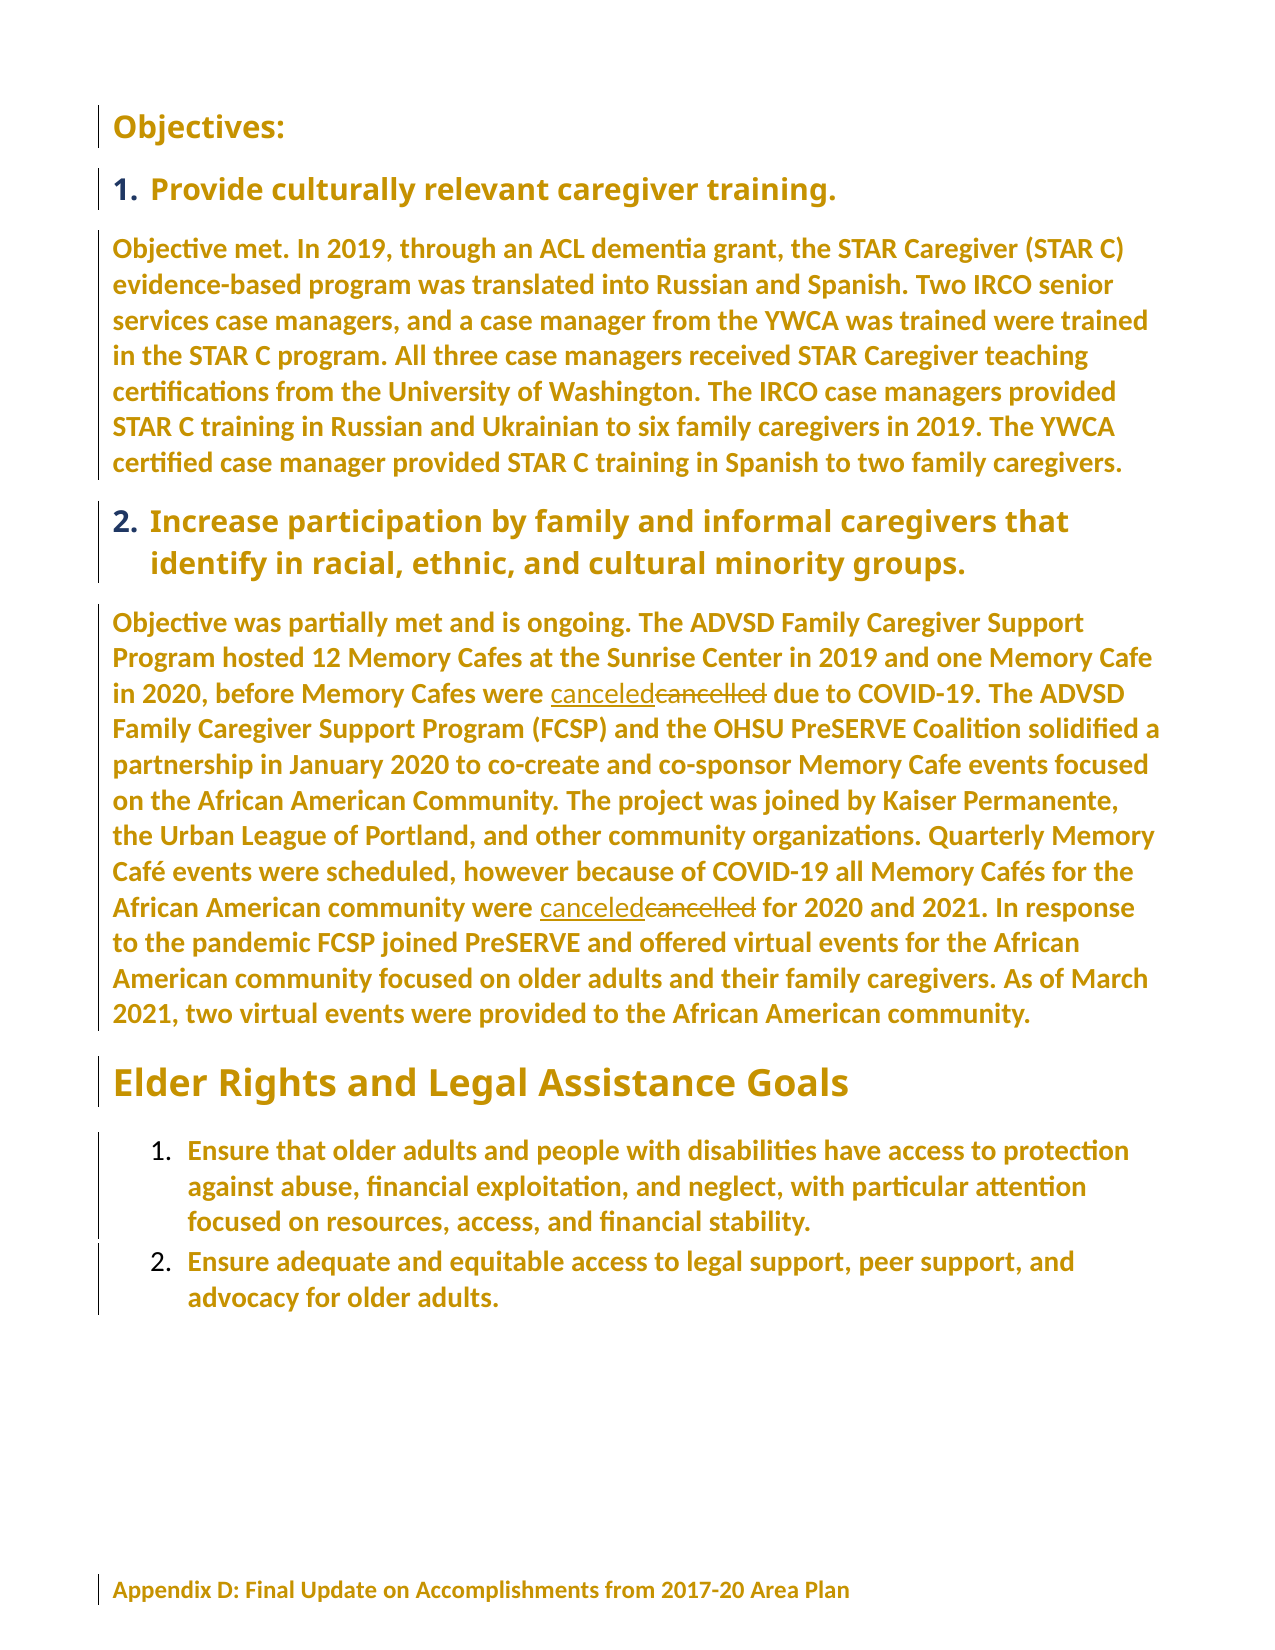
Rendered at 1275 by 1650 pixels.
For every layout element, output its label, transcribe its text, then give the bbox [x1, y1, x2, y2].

text Objective was partially met and is ongoing. The ADVSD Family Caregiver Support Program hosted 12 Memory Cafes at the Sunrise Center in 2019 and one Memory Cafe in 2020, before Memory Cafes were due to COVID-19. The ADVSD Family Caregiver Support Program (FCSP) and the OHSU PreSERVE Coalition solidified a partnership in January 2020 to co-create and co-sponsor Memory Cafe events focused on the African American Community. The project was joined by Kaiser Permanente, the Urban League of Portland, and other community organizations. Quarterly Memory Café events were scheduled, however because of COVID-19 all Memory Cafés for the African American community were for 2020 and 2021. In response to the pandemic FCSP joined PreSERVE and offered virtual events for the African American community focused on older adults and their family caregivers. As of March 2021, two virtual events were provided to the African American community. [112, 604, 1162, 1031]
subtitle Provide culturally relevant caregiver training. [112, 168, 1162, 209]
text Objective met. In 2019, through an ACL dementia grant, the STAR Caregiver (STAR C) evidence-based program was translated into Russian and Spanish. Two IRCO senior services case managers, and a case manager from the YWCA was trained were trained in the STAR C program. All three case managers received STAR Caregiver teaching certifications from the University of Washington. The IRCO case managers provided STAR C training in Russian and Ukrainian to six family caregivers in 2019. The YWCA certified case manager provided STAR C training in Spanish to two family caregivers. [112, 230, 1162, 480]
list Ensure that older adults and people with disabilities have access to protection against abuse, financial exploitation, and neglect, with particular attention focused on resources, access, and financial stability. [150, 1132, 1162, 1239]
subtitle Elder Rights and Legal Assistance Goals [112, 1056, 1162, 1107]
subtitle Objectives: [112, 105, 1162, 148]
list Ensure adequate and equitable access to legal support, peer support, and advocacy for older adults. [150, 1243, 1162, 1314]
subtitle Increase participation by family and informal caregivers that identify in racial, ethnic, and cultural minority groups. [112, 501, 1162, 583]
